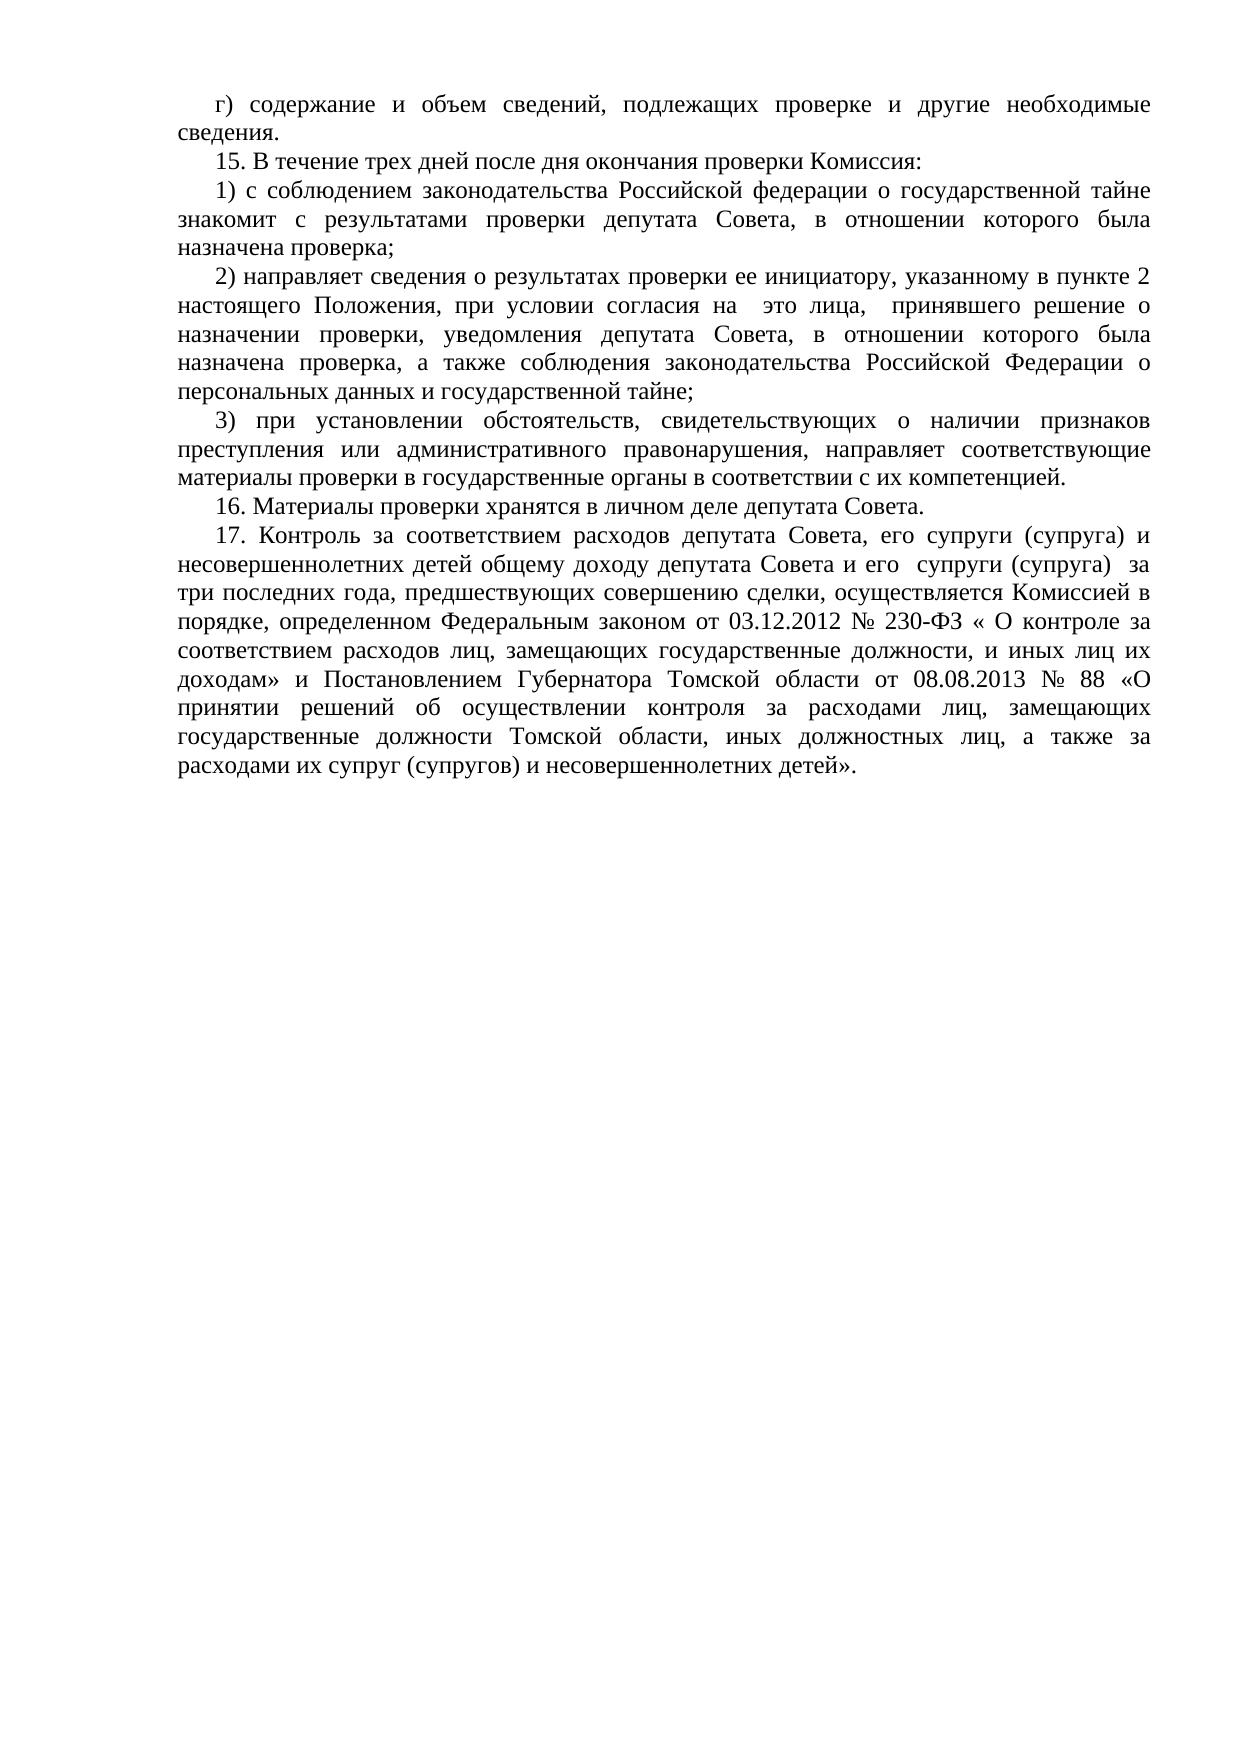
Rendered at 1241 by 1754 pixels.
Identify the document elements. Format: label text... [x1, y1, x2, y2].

text г) содержание и объем сведений, подлежащих проверке и другие необходимые сведения. [177, 89, 1152, 146]
text 17. Контроль за соответствием расходов депутата Совета, его супруги (супруга) и несовершеннолетних детей общему доходу депутата Совета и его супруги (супруга) за три последних года, предшествующих совершению сделки, осуществляется Комиссией в порядке, определенном Федеральным законом от 03.12.2012 № 230-ФЗ « О контроле за соответствием расходов лиц, замещающих государственные должности, и иных лиц их доходам» и Постановлением Губернатора Томской области от 08.08.2013 № 88 «О принятии решений об осуществлении контроля за расходами лиц, замещающих государственные должности Томской области, иных должностных лиц, а также за расходами их супруг (супругов) и несовершеннолетних детей». [177, 520, 1152, 779]
text 1) с соблюдением законодательства Российской федерации о государственной тайне знакомит с результатами проверки депутата Совета, в отношении которого была назначена проверка; [177, 175, 1152, 261]
text 3) при установлении обстоятельств, свидетельствующих о наличии признаков преступления или административного правонарушения, направляет соответствующие материалы проверки в государственные органы в соответствии с их компетенцией. [177, 405, 1152, 491]
text 2) направляет сведения о результатах проверки ее инициатору, указанному в пункте 2 настоящего Положения, при условии согласия на это лица, принявшего решение о назначении проверки, уведомления депутата Совета, в отношении которого была назначена проверка, а также соблюдения законодательства Российской Федерации о персональных данных и государственной тайне; [177, 261, 1152, 405]
text 16. Материалы проверки хранятся в личном деле депутата Совета. [177, 491, 1152, 520]
text 15. В течение трех дней после дня окончания проверки Комиссия: [177, 146, 1152, 175]
